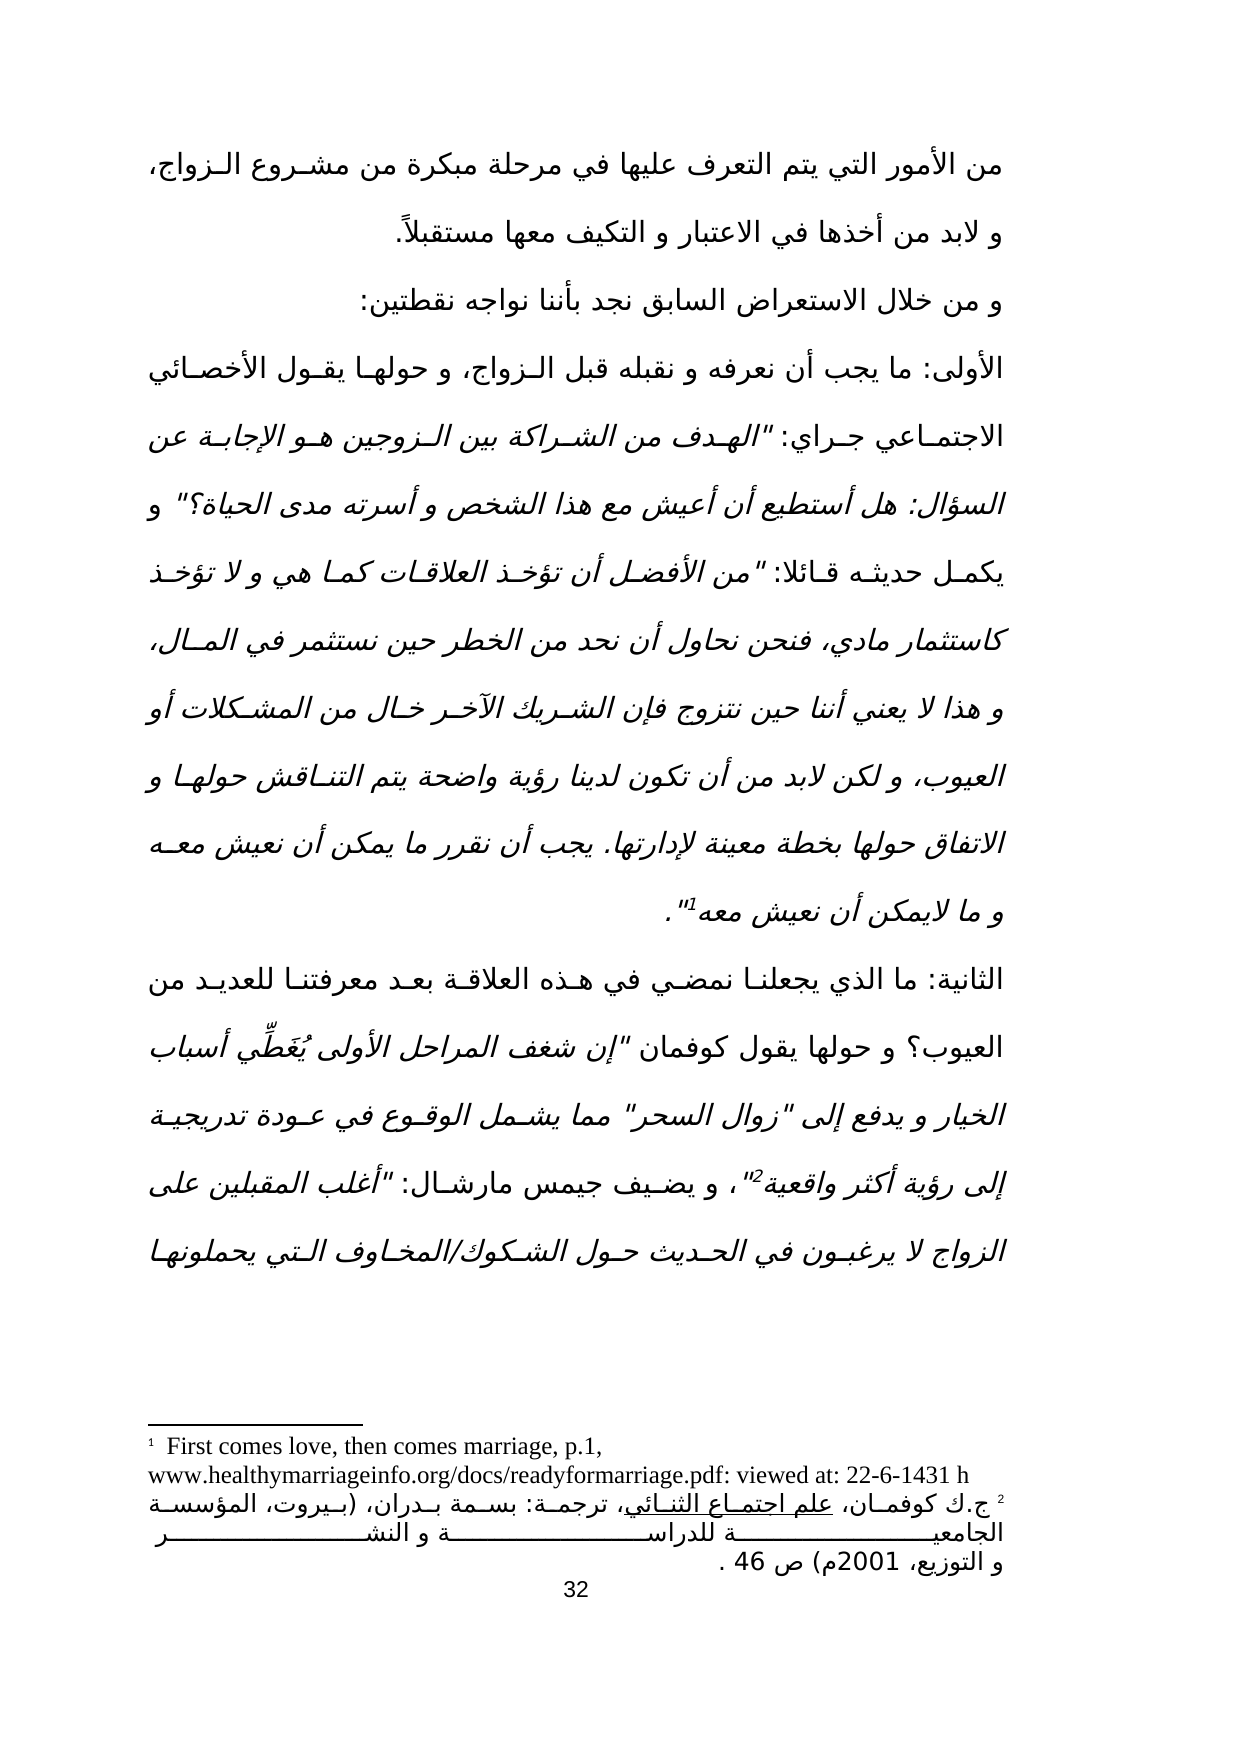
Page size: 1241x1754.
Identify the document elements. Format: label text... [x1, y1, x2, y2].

text و من خلال الاستعراض السابق نجد بأننا نواجه نقطتين: [148, 283, 1004, 317]
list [148, 963, 1004, 1268]
list الأولى: ما يجب أن نعرفه و نقبله قبل الزواج، و حولها يقول الأخصائي الاجتماعي جراي: "الهدف من الشراكة بين الزوجين هو الإجابة عن السؤال: هل أستطيع أن أعيش مع هذا الشخص و أسرته مدى الحياة؟" و يكمل حديثه قائلا: "من الأفضل أن تؤخذ العلاقات كما هي و لا تؤخذ كاستثمار مادي، فنحن نحاول أن نحد من الخطر حين نستثمر في المال، و هذا لا يعني أننا حين نتزوج فإن الشريك الآخر خال من المشكلات أو العيوب، و لكن لابد من أن تكون لدينا رؤية واضحة يتم التناقش حولها و الاتفاق حولها بخطة معينة لإدارتها. يجب أن نقرر ما يمكن أن نعيش معه و ما لايمكن أن نعيش معه". [148, 351, 1004, 929]
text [148, 148, 1004, 249]
